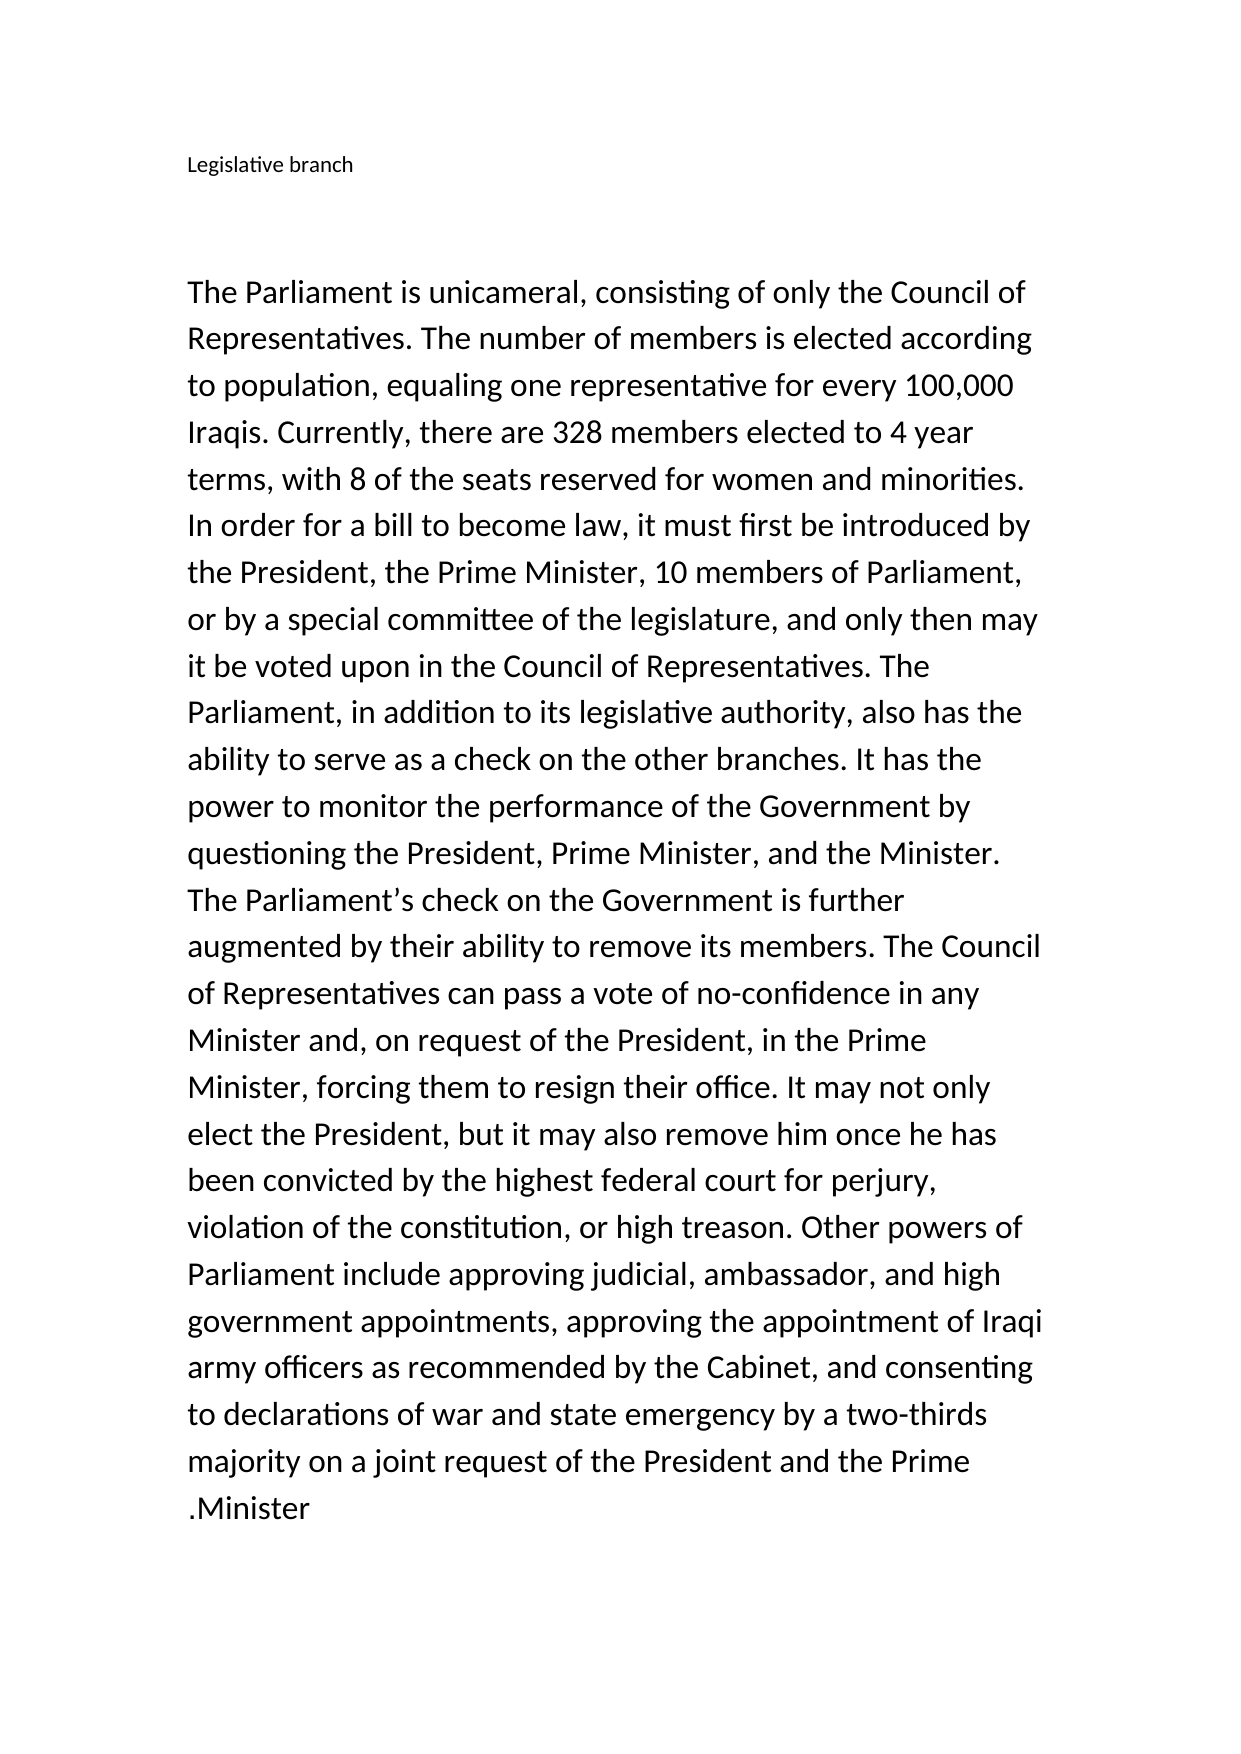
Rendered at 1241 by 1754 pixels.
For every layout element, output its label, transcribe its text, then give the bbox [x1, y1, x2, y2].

text Legislative branch [187, 150, 1053, 178]
text The Parliament is unicameral, consisting of only the Council of Representatives. The number of members is elected according to population, equaling one representative for every 100,000 Iraqis. Currently, there are 328 members elected to 4 year terms, with 8 of the seats reserved for women and minorities. In order for a bill to become law, it must first be introduced by the President, the Prime Minister, 10 members of Parliament, or by a special committee of the legislature, and only then may it be voted upon in the Council of Representatives. The Parliament, in addition to its legislative authority, also has the ability to serve as a check on the other branches. It has the power to monitor the performance of the Government by questioning the President, Prime Minister, and the Minister. The Parliament’s check on the Government is further augmented by their ability to remove its members. The Council of Representatives can pass a vote of no-confidence in any Minister and, on request of the President, in the Prime Minister, forcing them to resign their office. It may not only elect the President, but it may also remove him once he has been convicted by the highest federal court for perjury, violation of the constitution, or high treason. Other powers of Parliament include approving judicial, ambassador, and high government appointments, approving the appointment of Iraqi army officers as recommended by the Cabinet, and consenting to declarations of war and state emergency by a two-thirds majority on a joint request of the President and the Prime Minister. [187, 271, 1053, 1527]
